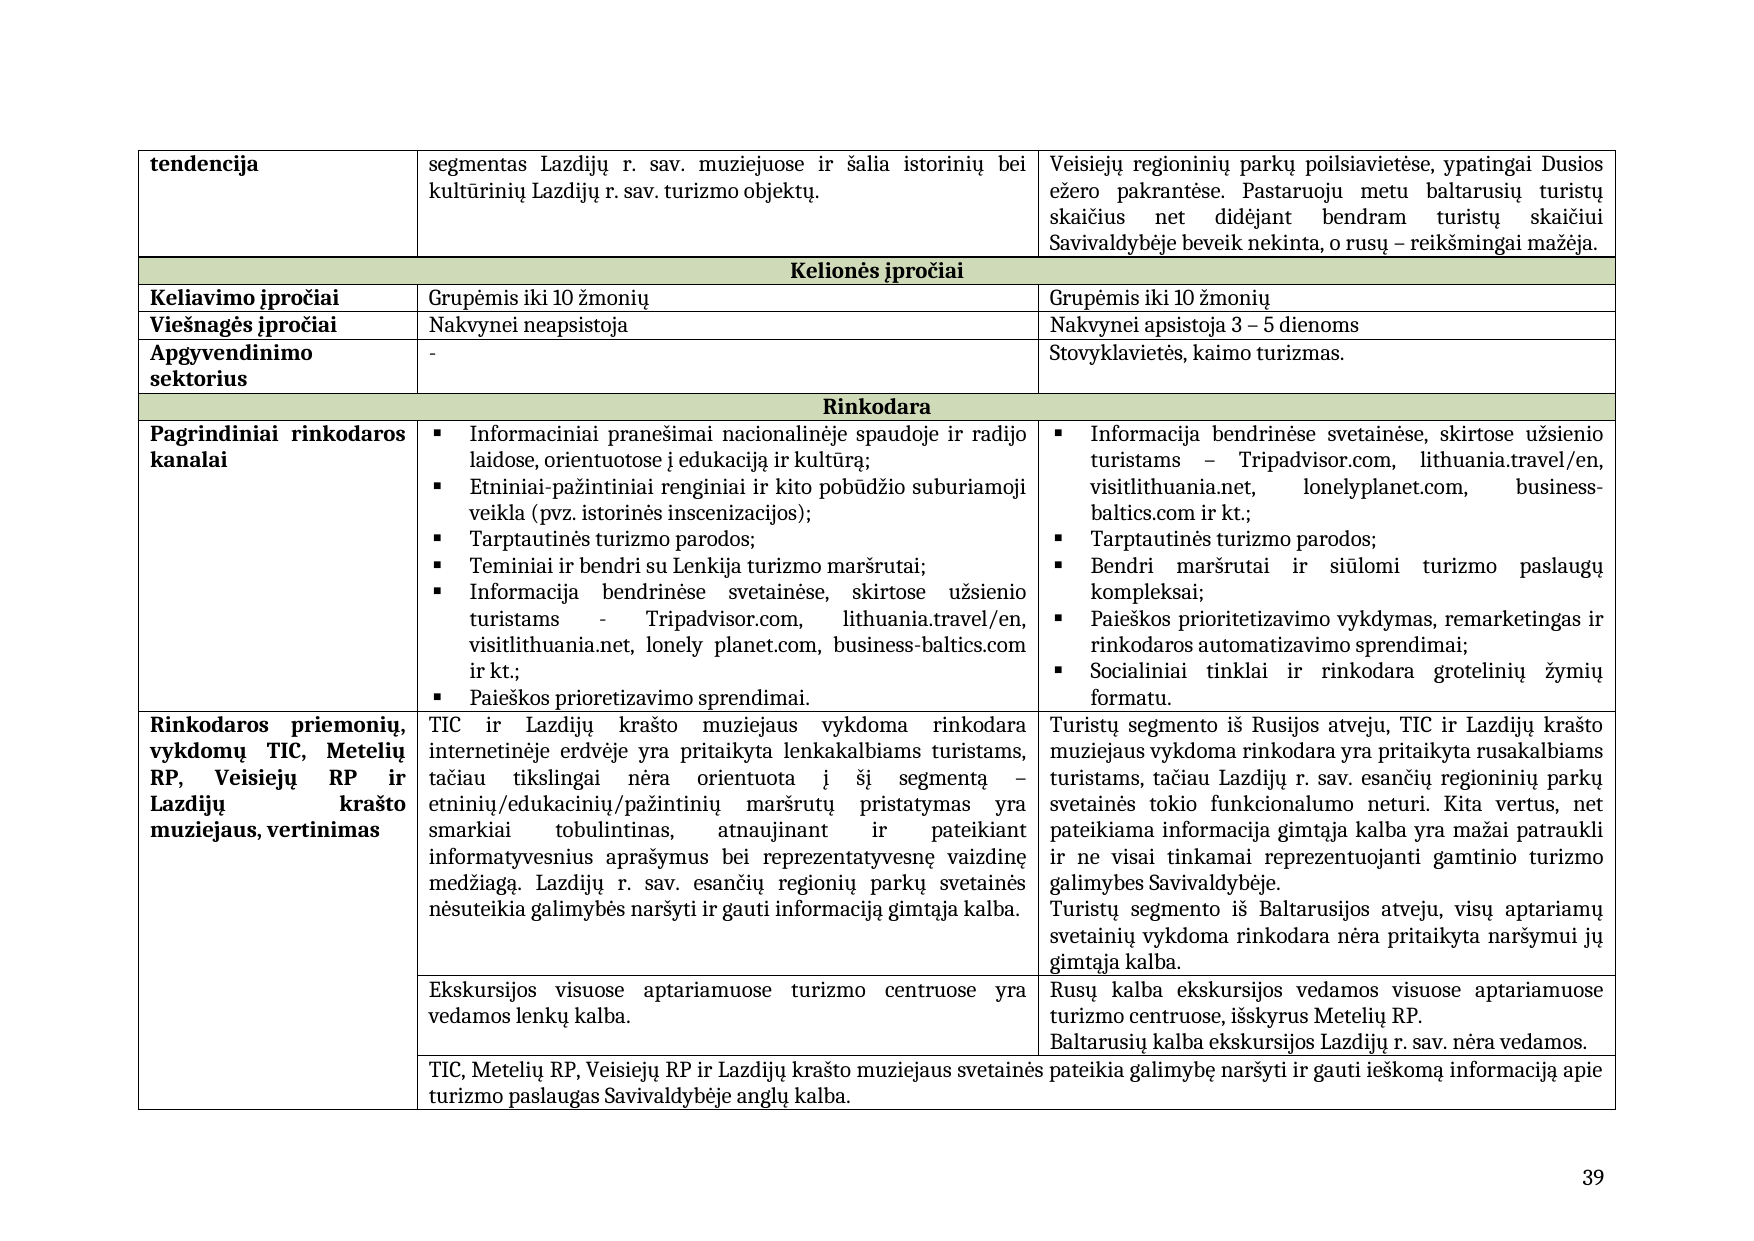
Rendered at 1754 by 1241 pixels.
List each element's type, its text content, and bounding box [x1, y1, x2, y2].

table_cell Kelionės įpročiai [139, 258, 1615, 284]
table_cell TIC, Metelių RP, Veisiejų RP ir Lazdijų krašto muziejaus svetainės pateikia galimybę naršyti ir gauti ieškomą informaciją apie turizmo paslaugas Savivaldybėje anglų kalba. [418, 1056, 1615, 1109]
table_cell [418, 151, 1038, 256]
table_cell Viešnagės įpročiai [139, 312, 417, 339]
table_cell Stovyklavietės, kaimo turizmas. [1039, 340, 1615, 392]
table_cell Pagrindiniai rinkodaros kanalai [139, 421, 417, 711]
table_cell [1039, 151, 1615, 256]
table_cell Informaciniai pranešimai nacionalinėje spaudoje ir radijo laidose, orientuotose į edukaciją ir kultūrą; Etniniai-pažintiniai renginiai ir kito pobūdžio suburiamoji veikla (pvz. istorinės inscenizacijos); Tarptautinės turizmo parodos; Teminiai ir bendri su Lenkija turizmo maršrutai; Informacija bendrinėse svetainėse, skirtose užsienio turistams - Tripadvisor.com, lithuania.travel/en, visitlithuania.net, lonely planet.com, business-baltics.com ir kt.; Paieškos prioretizavimo sprendimai. [418, 421, 1038, 711]
table_cell Keliavimo įpročiai [139, 285, 417, 311]
table_cell Nakvynei neapsistoja [418, 312, 1038, 339]
table_cell Apgyvendinimo sektorius [139, 340, 417, 392]
table_cell Ekskursijos visuose aptariamuose turizmo centruose yra vedamos lenkų kalba. [418, 976, 1038, 1055]
table_cell - [418, 340, 1038, 392]
table_cell Nakvynei apsistoja 3 – 5 dienoms [1039, 312, 1615, 339]
table_cell Rusų kalba ekskursijos vedamos visuose aptariamuose turizmo centruose, išskyrus Metelių RP. Baltarusių kalba ekskursijos Lazdijų r. sav. nėra vedamos. [1039, 976, 1615, 1055]
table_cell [139, 151, 417, 256]
table_cell Turistų segmento iš Rusijos atveju, TIC ir Lazdijų krašto muziejaus vykdoma rinkodara yra pritaikyta rusakalbiams turistams, tačiau Lazdijų r. sav. esančių regioninių parkų svetainės tokio funkcionalumo neturi. Kita vertus, net pateikiama informacija gimtąja kalba yra mažai patraukli ir ne visai tinkamai reprezentuojanti gamtinio turizmo galimybes Savivaldybėje. Turistų segmento iš Baltarusijos atveju, visų aptariamų svetainių vykdoma rinkodara nėra pritaikyta naršymui jų gimtąja kalba. [1039, 712, 1615, 975]
table_cell Informacija bendrinėse svetainėse, skirtose užsienio turistams – Tripadvisor.com, lithuania.travel/en, visitlithuania.net, lonelyplanet.com, business-baltics.com ir kt.; Tarptautinės turizmo parodos; Bendri maršrutai ir siūlomi turizmo paslaugų kompleksai; Paieškos prioritetizavimo vykdymas, remarketingas ir rinkodaros automatizavimo sprendimai; Socialiniai tinklai ir rinkodara grotelinių žymių formatu. [1039, 421, 1615, 711]
table_cell TIC ir Lazdijų krašto muziejaus vykdoma rinkodara internetinėje erdvėje yra pritaikyta lenkakalbiams turistams, tačiau tikslingai nėra orientuota į šį segmentą – etninių/edukacinių/pažintinių maršrutų pristatymas yra smarkiai tobulintinas, atnaujinant ir pateikiant informatyvesnius aprašymus bei reprezentatyvesnę vaizdinę medžiagą. Lazdijų r. sav. esančių regionių parkų svetainės nėsuteikia galimybės naršyti ir gauti informaciją gimtąja kalba. [418, 712, 1038, 975]
table_cell Rinkodaros priemonių, vykdomų TIC, Metelių RP, Veisiejų RP ir Lazdijų krašto muziejaus, vertinimas [139, 712, 417, 1109]
table_cell Grupėmis iki 10 žmonių [418, 285, 1038, 311]
table_cell Rinkodara [139, 394, 1615, 420]
table_cell Grupėmis iki 10 žmonių [1039, 285, 1615, 311]
